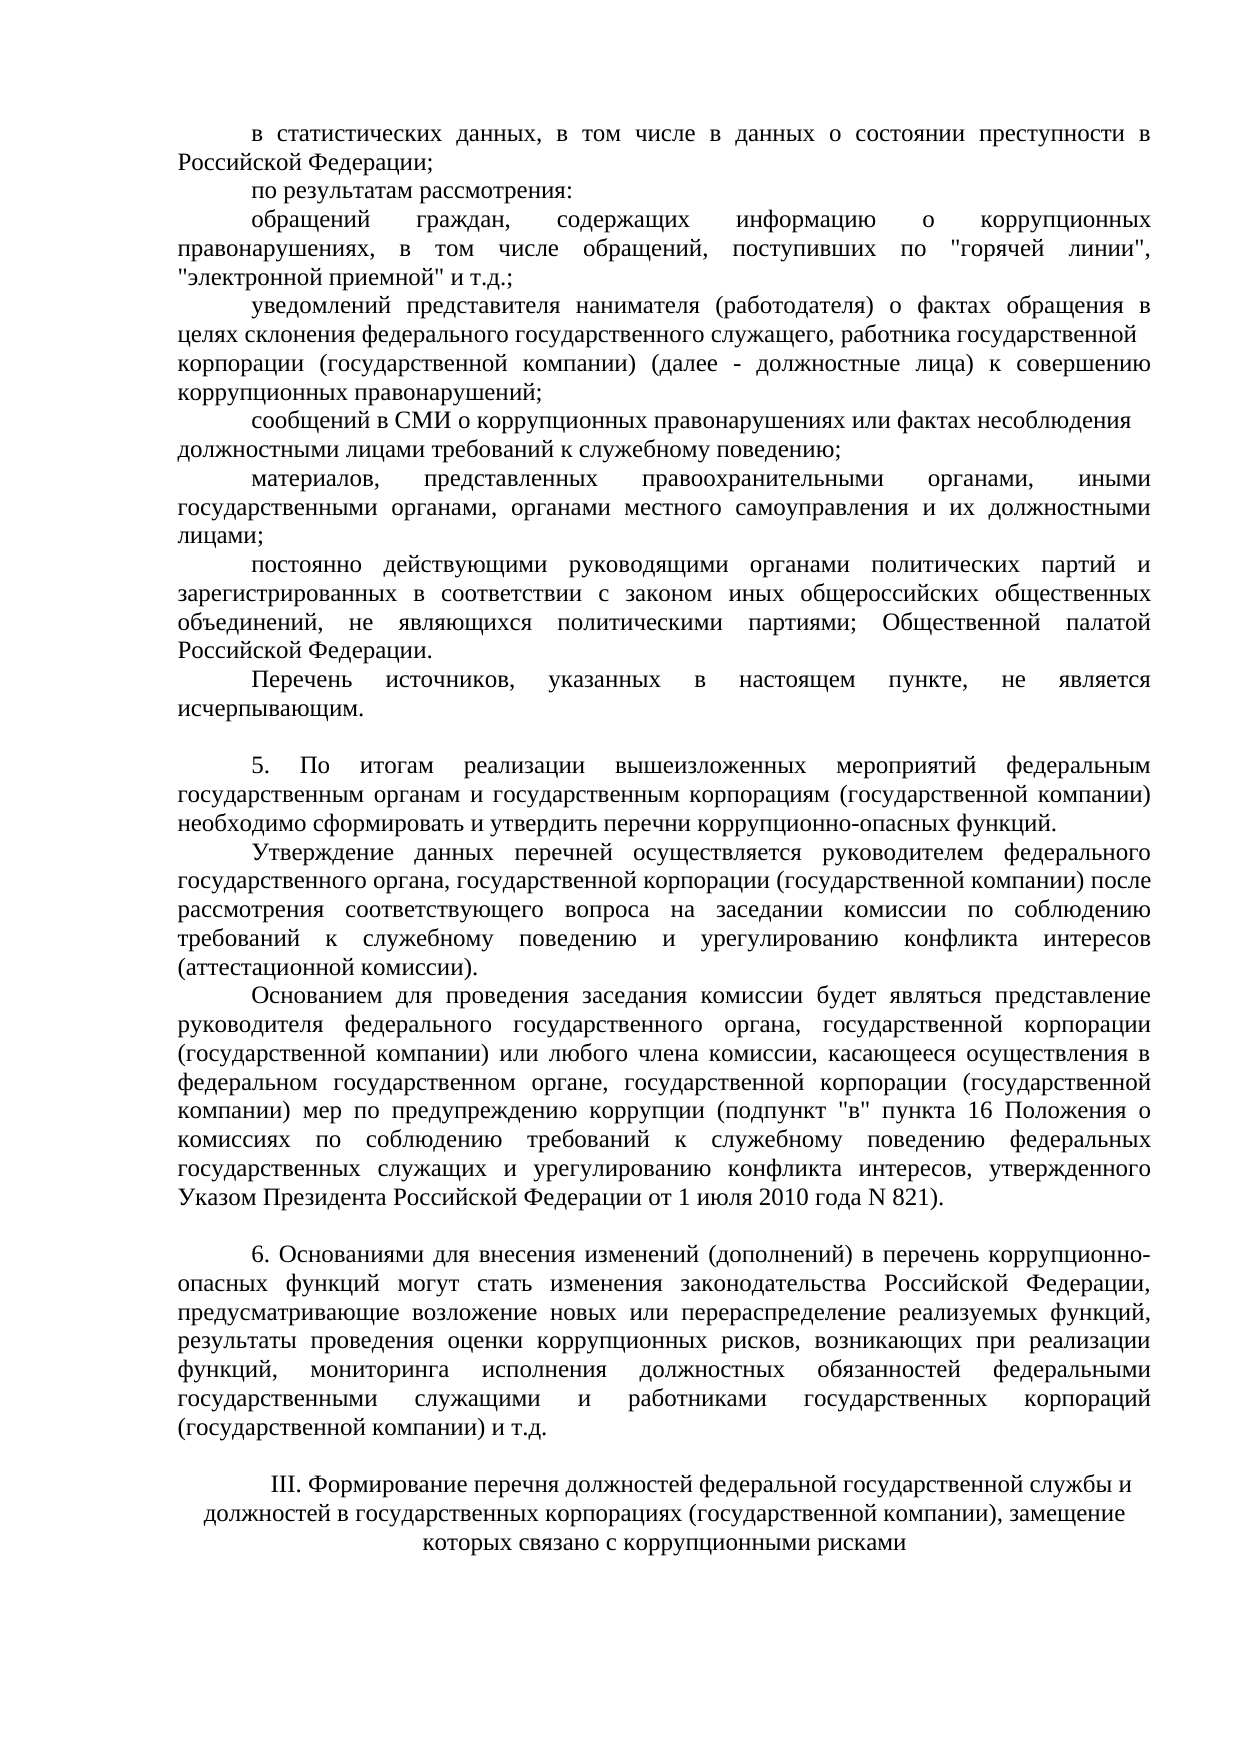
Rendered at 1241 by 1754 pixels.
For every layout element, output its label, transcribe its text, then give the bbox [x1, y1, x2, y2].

text Утверждение данных перечней осуществляется руководителем федерального государственного органа, государственной корпорации (государственной компании) после рассмотрения соответствующего вопроса на заседании комиссии по соблюдению требований к служебному поведению и урегулированию конфликта интересов (аттестационной комиссии). [177, 837, 1152, 981]
text Перечень источников, указанных в настоящем пункте, не является исчерпывающим. [177, 664, 1152, 722]
text 5. По итогам реализации вышеизложенных мероприятий федеральным государственным органам и государственным корпорациям (государственной компании) необходимо сформировать и утвердить перечни коррупционно-опасных функций. [177, 751, 1152, 837]
text III. Формирование перечня должностей федеральной государственной службы и должностей в государственных корпорациях (государственной компании), замещение которых связано с коррупционными рисками [177, 1469, 1152, 1556]
text постоянно действующими руководящими органами политических партий и зарегистрированных в соответствии с законом иных общероссийских общественных объединений, не являющихся политическими партиями; Общественной палатой Российской Федерации. [177, 549, 1152, 664]
text корпорации (государственной компании) (далее - должностные лица) к совершению коррупционных правонарушений; [177, 348, 1152, 406]
text 6. Основаниями для внесения изменений (дополнений) в перечень коррупционно-опасных функций могут стать изменения законодательства Российской Федерации, предусматривающие возложение новых или перераспределение реализуемых функций, результаты проведения оценки коррупционных рисков, возникающих при реализации функций, мониторинга исполнения должностных обязанностей федеральными государственными служащими и работниками государственных корпораций (государственной компании) и т.д. [177, 1239, 1152, 1441]
text уведомлений представителя нанимателя (работодателя) о фактах обращения в целях склонения федерального государственного служащего, работника государственной [177, 291, 1152, 348]
text сообщений в СМИ о коррупционных правонарушениях или фактах несоблюдения [177, 406, 1152, 434]
text материалов, представленных правоохранительными органами, иными государственными органами, органами местного самоуправления и их должностными лицами; [177, 463, 1152, 549]
text в статистических данных, в том числе в данных о состоянии преступности в Российской Федерации; [177, 118, 1152, 176]
text должностными лицами требований к служебному поведению; [177, 434, 1152, 463]
text обращений граждан, содержащих информацию о коррупционных правонарушениях, в том числе обращений, поступивших по "горячей линии", "электронной приемной" и т.д.; [177, 204, 1152, 291]
text по результатам рассмотрения: [177, 176, 1152, 204]
text Основанием для проведения заседания комиссии будет являться представление руководителя федерального государственного органа, государственной корпорации (государственной компании) или любого члена комиссии, касающееся осуществления в федеральном государственном органе, государственной корпорации (государственной компании) мер по предупреждению коррупции (подпункт "в" пункта 16 Положения о комиссиях по соблюдению требований к служебному поведению федеральных государственных служащих и урегулированию конфликта интересов, утвержденного Указом Президента Российской Федерации от 1 июля 2010 года N 821). [177, 981, 1152, 1211]
